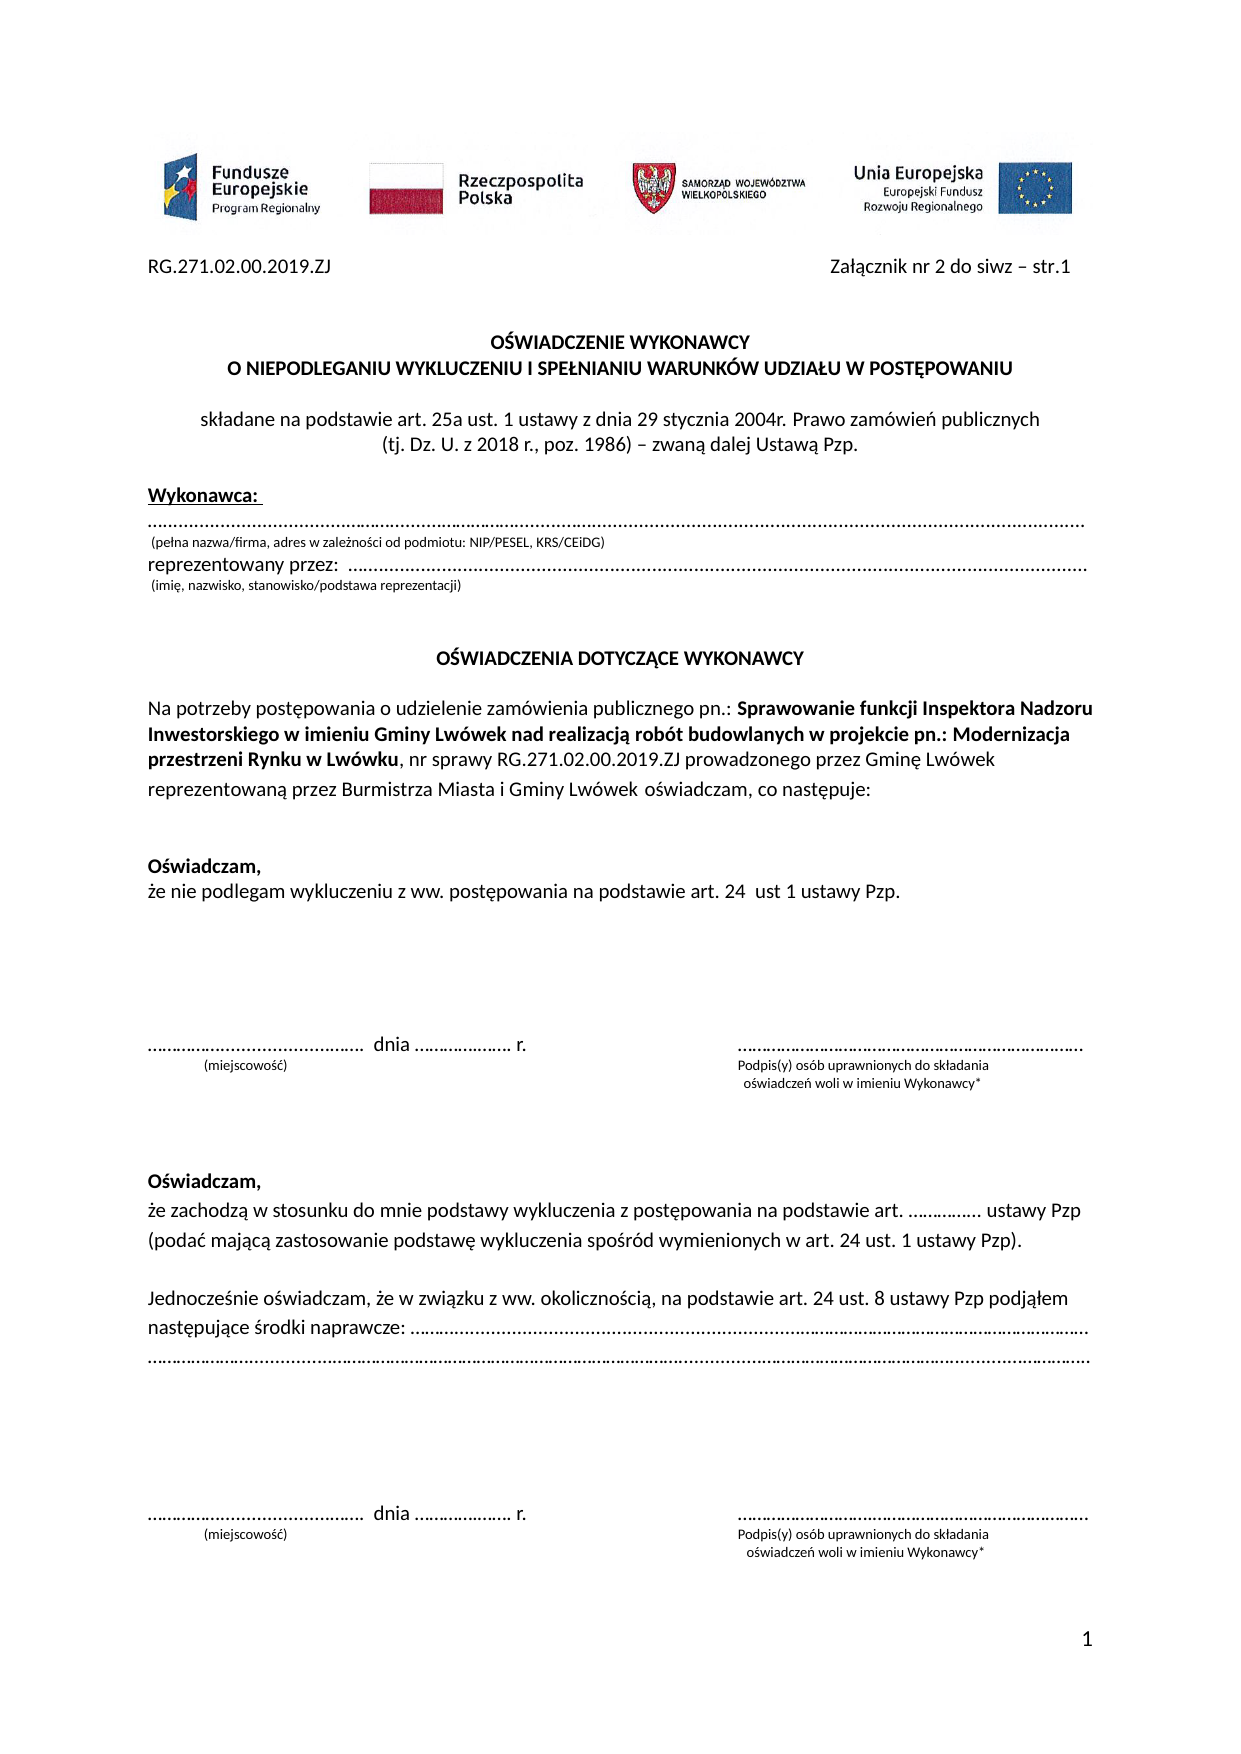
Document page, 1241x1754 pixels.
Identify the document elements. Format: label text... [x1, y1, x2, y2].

text oświadczeń woli w imieniu Wykonawcy* [148, 1543, 1093, 1561]
text (tj. Dz. U. z 2018 r., poz. 1986) – zwaną dalej Ustawą Pzp. [148, 431, 1093, 457]
text Oświadczam, że nie podlegam wykluczeniu z ww. postępowania na podstawie art. 24 ust 1 ustawy Pzp. [148, 853, 1093, 904]
text …………………................………………………………………………………………................…………………………………..............………….. [148, 1343, 1093, 1369]
text …………….....................……. dnia ………….……. r. ……………………………………………………………… [148, 1031, 1093, 1057]
text (pełna nazwa/firma, adres w zależności od podmiotu: NIP/PESEL, KRS/CEiDG) [148, 533, 1093, 551]
text reprezentowany przez: ….......................................................................................................................................... [148, 551, 1093, 576]
text OŚWIADCZENIE WYKONAWCY [148, 329, 1093, 355]
text O NIEPODLEGANIU WYKLUCZENIU I SPEŁNIANIU WARUNKÓW UDZIAŁU W POSTĘPOWANIU [148, 355, 1093, 380]
text Na potrzeby postępowania o udzielenie zamówienia publicznego pn.: Sprawowanie funkcji Inspektora Nadzoru Inwestorskiego w imieniu Gminy Lwówek nad realizacją robót budowlanych w projekcie pn.: Modernizacja przestrzeni Rynku w Lwówku, nr sprawy RG.271.02.00.2019.ZJ prowadzonego przez Gminę Lwówek reprezentowaną przez Burmistrza Miasta i Gminy Lwówek oświadczam, co następuje: [148, 696, 1107, 802]
text …………….....................……. dnia ………….……. r. ……………………….……………………………………… [148, 1500, 1093, 1525]
text Oświadczam, że zachodzą w stosunku do mnie podstawy wykluczenia z postępowania na podstawie art. …………... ustawy Pzp (podać mającą zastosowanie podstawę wykluczenia spośród wymienionych w art. 24 ust. 1 ustawy Pzp). Jednocześnie oświadczam, że w związku z ww. okolicznością, na podstawie art. 24 ust. 8 ustawy Pzp podjąłem następujące środki naprawcze: ………..................................................................…………………………………………………… [148, 1168, 1093, 1340]
text oświadczeń woli w imieniu Wykonawcy* [148, 1074, 1093, 1092]
text składane na podstawie art. 25a ust. 1 ustawy z dnia 29 stycznia 2004r. Prawo zamówień publicznych [148, 406, 1093, 431]
text Wykonawca: [148, 482, 1093, 507]
text (imię, nazwisko, stanowisko/podstawa reprezentacji) [148, 576, 1093, 594]
text (miejscowość) Podpis(y) osób uprawnionych do składania [148, 1057, 1093, 1074]
text (miejscowość) Podpis(y) osób uprawnionych do składania [148, 1525, 1093, 1543]
text …...................................………..........……………............….............................................................................................. [148, 507, 1093, 533]
text RG.271.02.00.2019.ZJ Załącznik nr 2 do siwz – str.1 [148, 253, 1093, 279]
text OŚWIADCZENIA DOTYCZĄCE WYKONAWCY [148, 645, 1093, 670]
